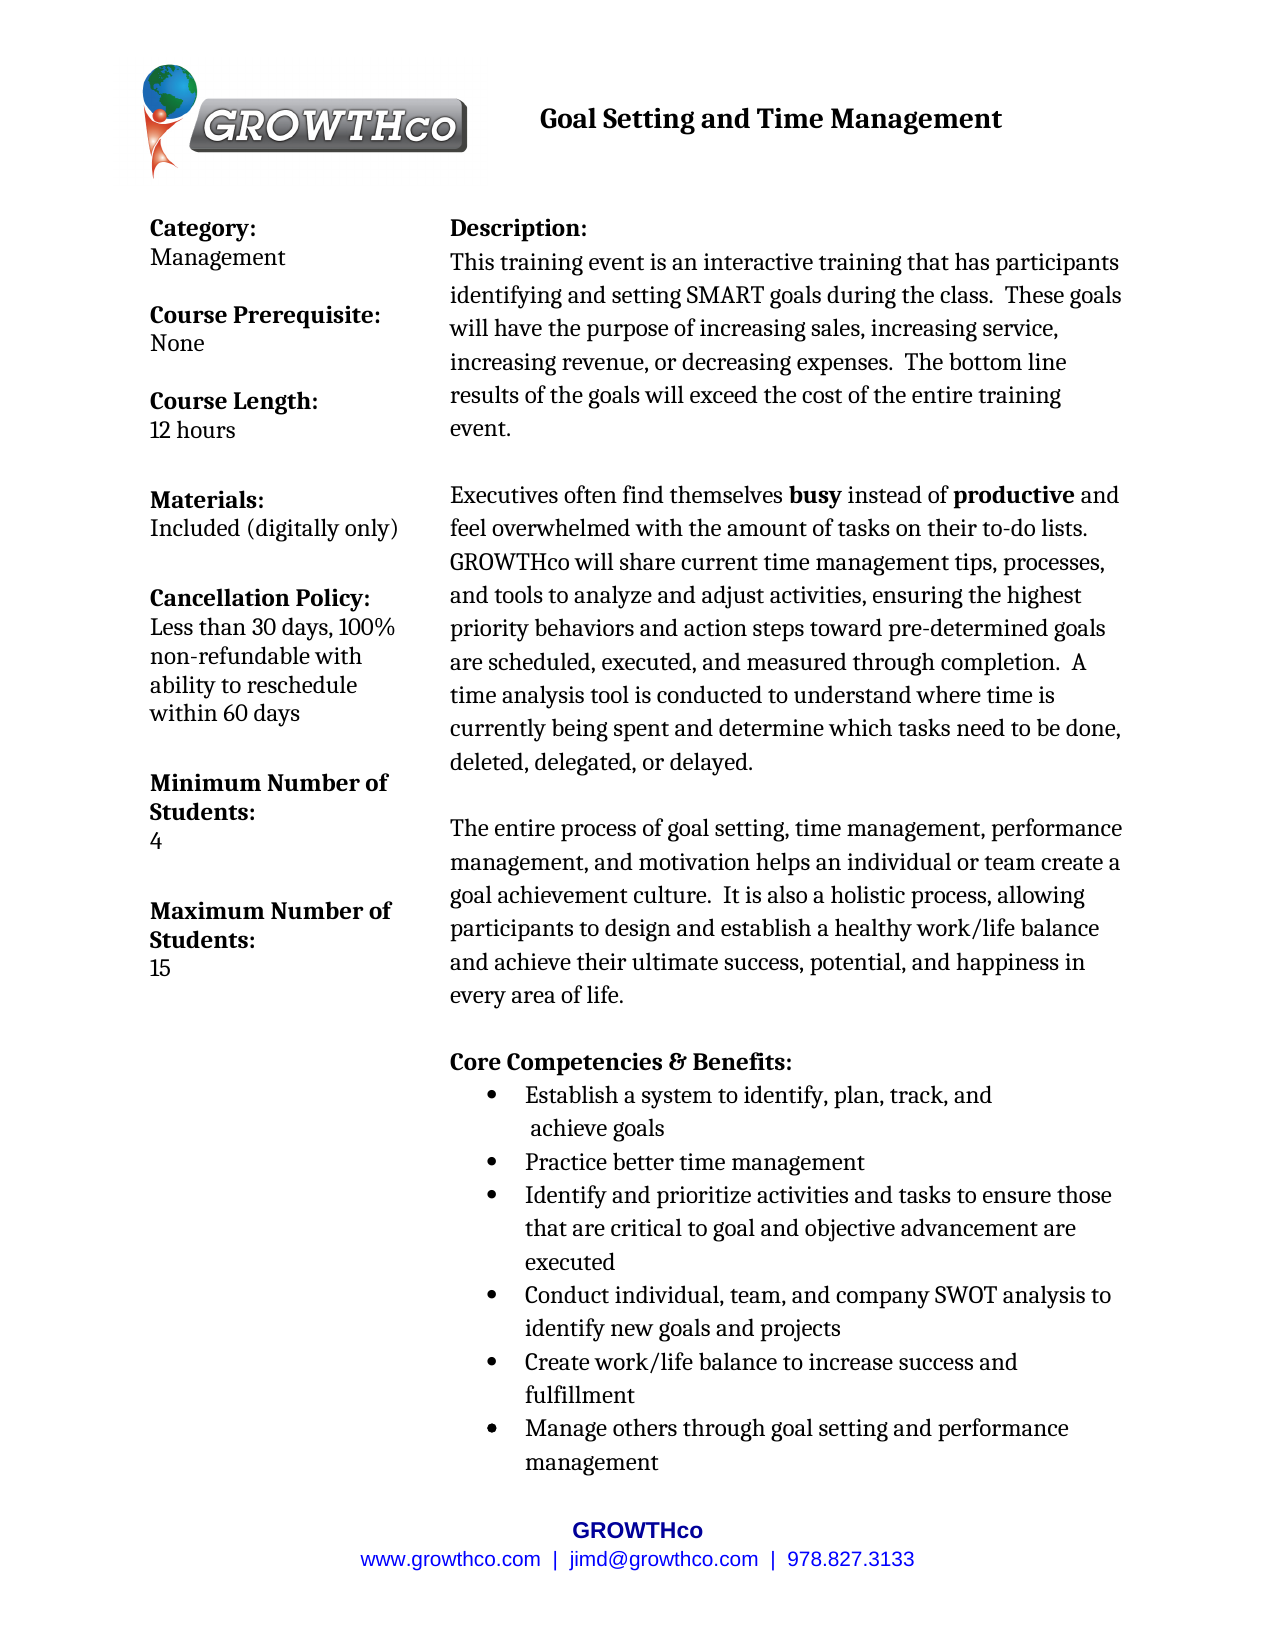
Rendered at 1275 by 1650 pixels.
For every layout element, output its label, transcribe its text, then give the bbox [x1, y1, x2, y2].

list Create work/life balance to increase success and fulfillment [487, 1343, 1125, 1410]
text Management [150, 243, 425, 272]
text The entire process of goal setting, time management, performance management, and motivation helps an individual or team create a goal achievement culture. It is also a holistic process, allowing participants to design and establish a healthy work/life balance and achieve their ultimate success, potential, and happiness in every area of life. [450, 810, 1125, 1010]
text 12 hours [150, 416, 425, 444]
list Manage others through goal setting and performance management [487, 1410, 1125, 1476]
text Course Length: [150, 387, 425, 416]
text Maximum Number of Students: [150, 897, 425, 954]
list Practice better time management [487, 1143, 1125, 1176]
text Materials: [150, 486, 425, 514]
text Minimum Number of Students: [150, 769, 425, 827]
text Category: [150, 214, 425, 243]
text Less than 30 days, 100% non-refundable with ability to reschedule within 60 days [150, 613, 425, 728]
text Executives often find themselves busy instead of productive and feel overwhelmed with the amount of tasks on their to-do lists. GROWTHco will share current time management tips, processes, and tools to analyze and adjust activities, ensuring the highest priority behaviors and action steps toward pre-determined goals are scheduled, executed, and measured through completion. A time analysis tool is conducted to understand where time is currently being spent and determine which tasks need to be done, deleted, delegated, or delayed. [450, 476, 1125, 776]
list Conduct individual, team, and company SWOT analysis to identify new goals and projects [487, 1276, 1125, 1343]
list Establish a system to identify, plan, track, and achieve goals [487, 1076, 1125, 1143]
text Included (digitally only) [150, 514, 425, 572]
text Cancellation Policy: [150, 584, 425, 613]
text This training event is an interactive training that has participants identifying and setting SMART goals during the class. These goals will have the purpose of increasing sales, increasing service, increasing revenue, or decreasing expenses. The bottom line results of the goals will exceed the cost of the entire training event. [450, 243, 1125, 443]
text 4 [150, 827, 425, 856]
text 15 [150, 954, 425, 983]
text None [150, 329, 425, 358]
text Core Competencies & Benefits: [450, 1043, 1125, 1076]
picture [112, 57, 488, 186]
text Course Prerequisite: [150, 301, 425, 329]
text Description: [450, 214, 1125, 243]
list Identify and prioritize activities and tasks to ensure those that are critical to goal and objective advancement are executed [487, 1176, 1125, 1276]
